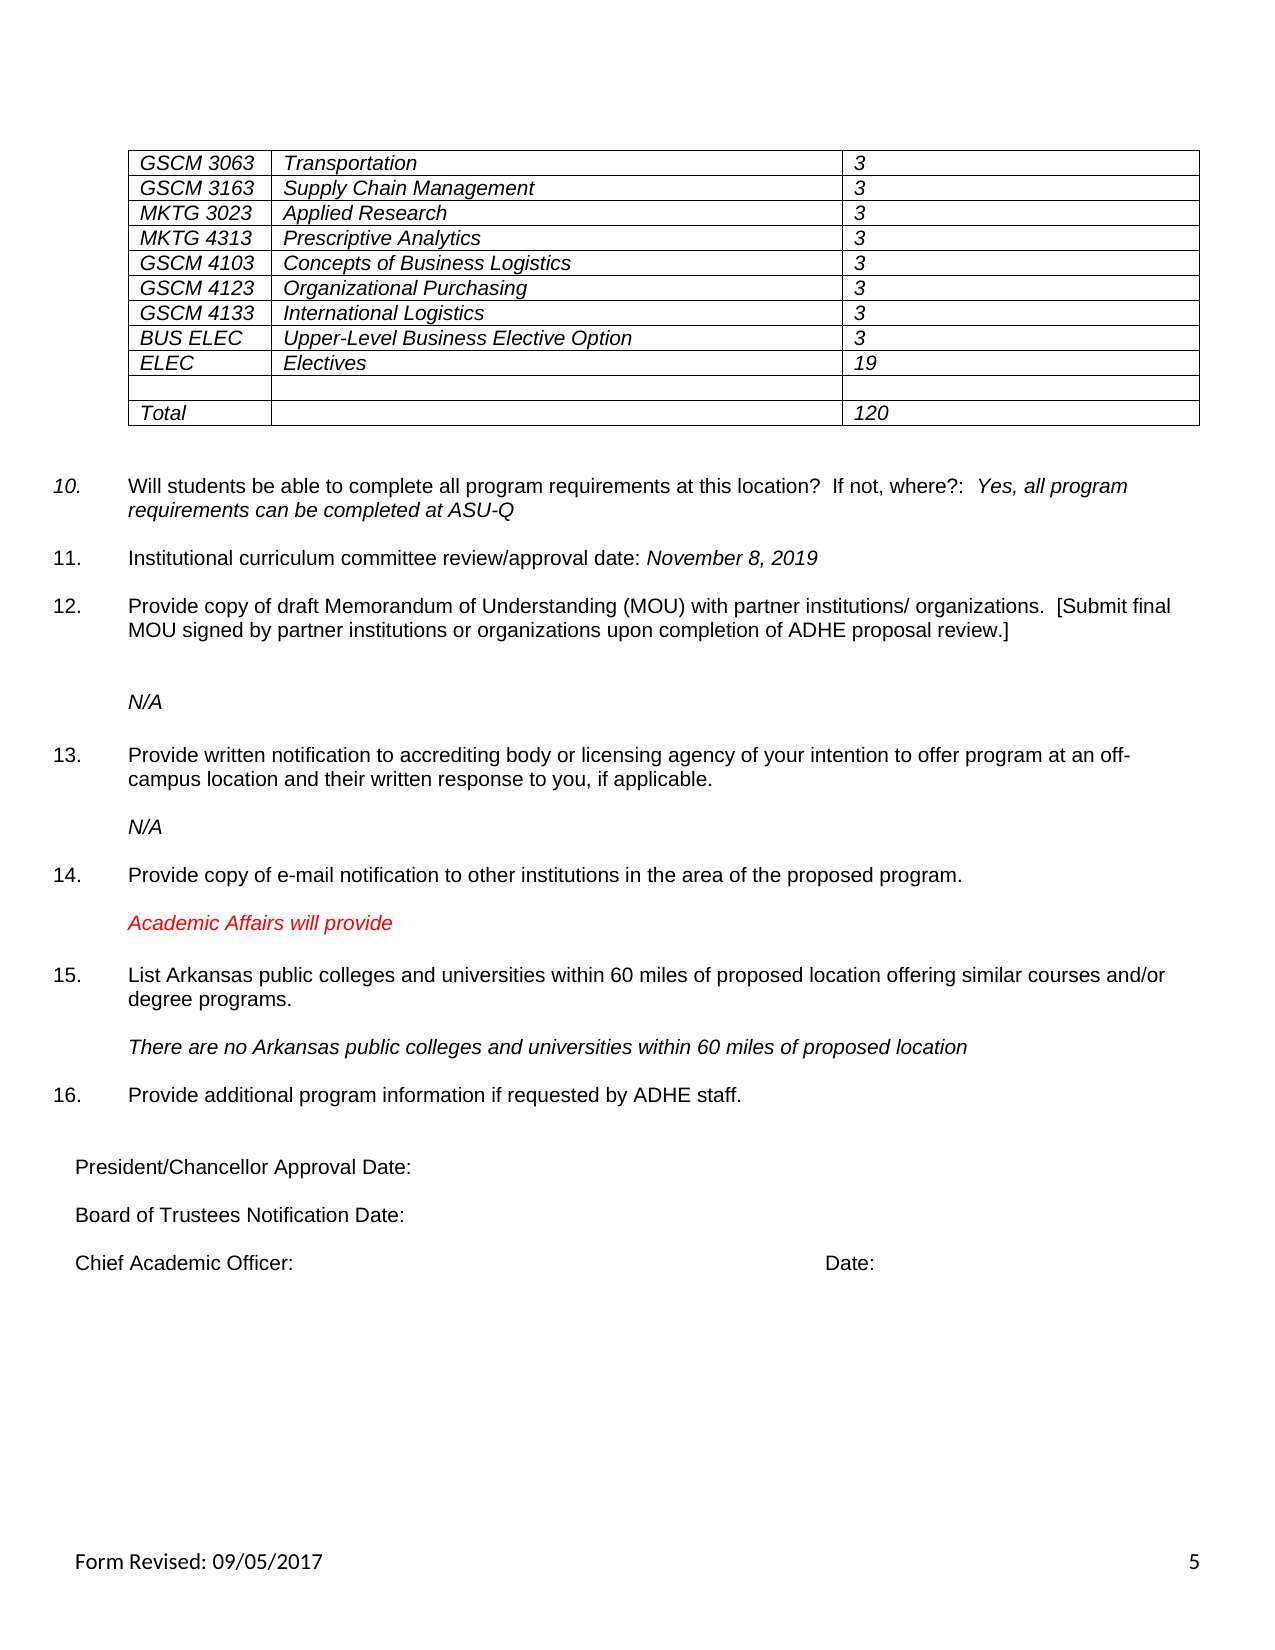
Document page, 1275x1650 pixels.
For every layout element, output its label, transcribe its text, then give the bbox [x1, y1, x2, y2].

table_cell International Logistics [272, 301, 842, 325]
text N/A [128, 690, 1200, 714]
table_cell Total [129, 401, 271, 425]
table_cell [843, 376, 1199, 400]
table_cell Organizational Purchasing [272, 276, 842, 300]
list Provide written notification to accrediting body or licensing agency of your intention to offer program at an off-campus location and their written response to you, if applicable. N/A [53, 743, 1200, 838]
table_cell 3 [843, 176, 1199, 200]
table_cell GSCM 4103 [129, 251, 271, 275]
table_cell 3 [843, 201, 1199, 225]
text Chief Academic Officer: Date: [75, 1251, 1200, 1274]
table_cell 120 [843, 401, 1199, 425]
list Provide copy of e-mail notification to other institutions in the area of the proposed program. Academic Affairs will provide [53, 862, 1200, 934]
list Institutional curriculum committee review/approval date: November 8, 2019 [53, 546, 1200, 570]
list Provide additional program information if requested by ADHE staff. [53, 1083, 1200, 1107]
table_cell 3 [843, 151, 1199, 175]
table_cell 3 [843, 276, 1199, 300]
text Board of Trustees Notification Date: [75, 1203, 1200, 1227]
table_cell 3 [843, 251, 1199, 275]
list List Arkansas public colleges and universities within 60 miles of proposed location offering similar courses and/or degree programs. There are no Arkansas public colleges and universities within 60 miles of proposed location [53, 963, 1200, 1059]
table_cell [272, 401, 842, 425]
table_cell GSCM 3063 [129, 151, 271, 175]
table_cell MKTG 4313 [129, 226, 271, 250]
table_cell 3 [843, 226, 1199, 250]
table_cell 3 [843, 326, 1199, 350]
table_cell GSCM 3163 [129, 176, 271, 200]
table_cell GSCM 4133 [129, 301, 271, 325]
table_cell BUS ELEC [129, 326, 271, 350]
table_cell Supply Chain Management [272, 176, 842, 200]
table_cell Prescriptive Analytics [272, 226, 842, 250]
table_cell Upper-Level Business Elective Option [272, 326, 842, 350]
text President/Chancellor Approval Date: [75, 1155, 1200, 1179]
table_cell Transportation [272, 151, 842, 175]
table_cell GSCM 4123 [129, 276, 271, 300]
table_cell Concepts of Business Logistics [272, 251, 842, 275]
table_cell [272, 376, 842, 400]
table_cell MKTG 3023 [129, 201, 271, 225]
table_cell [129, 376, 271, 400]
table_cell 3 [843, 301, 1199, 325]
table_cell ELEC [129, 351, 271, 375]
table_cell Electives [272, 351, 842, 375]
list Will students be able to complete all program requirements at this location? If not, where?: Yes, all program requirements can be completed at ASU-Q [53, 474, 1200, 522]
table_cell 19 [843, 351, 1199, 375]
list Provide copy of draft Memorandum of Understanding (MOU) with partner institutions/ organizations. [Submit final MOU signed by partner institutions or organizations upon completion of ADHE proposal review.] [53, 594, 1200, 642]
table_cell Applied Research [272, 201, 842, 225]
